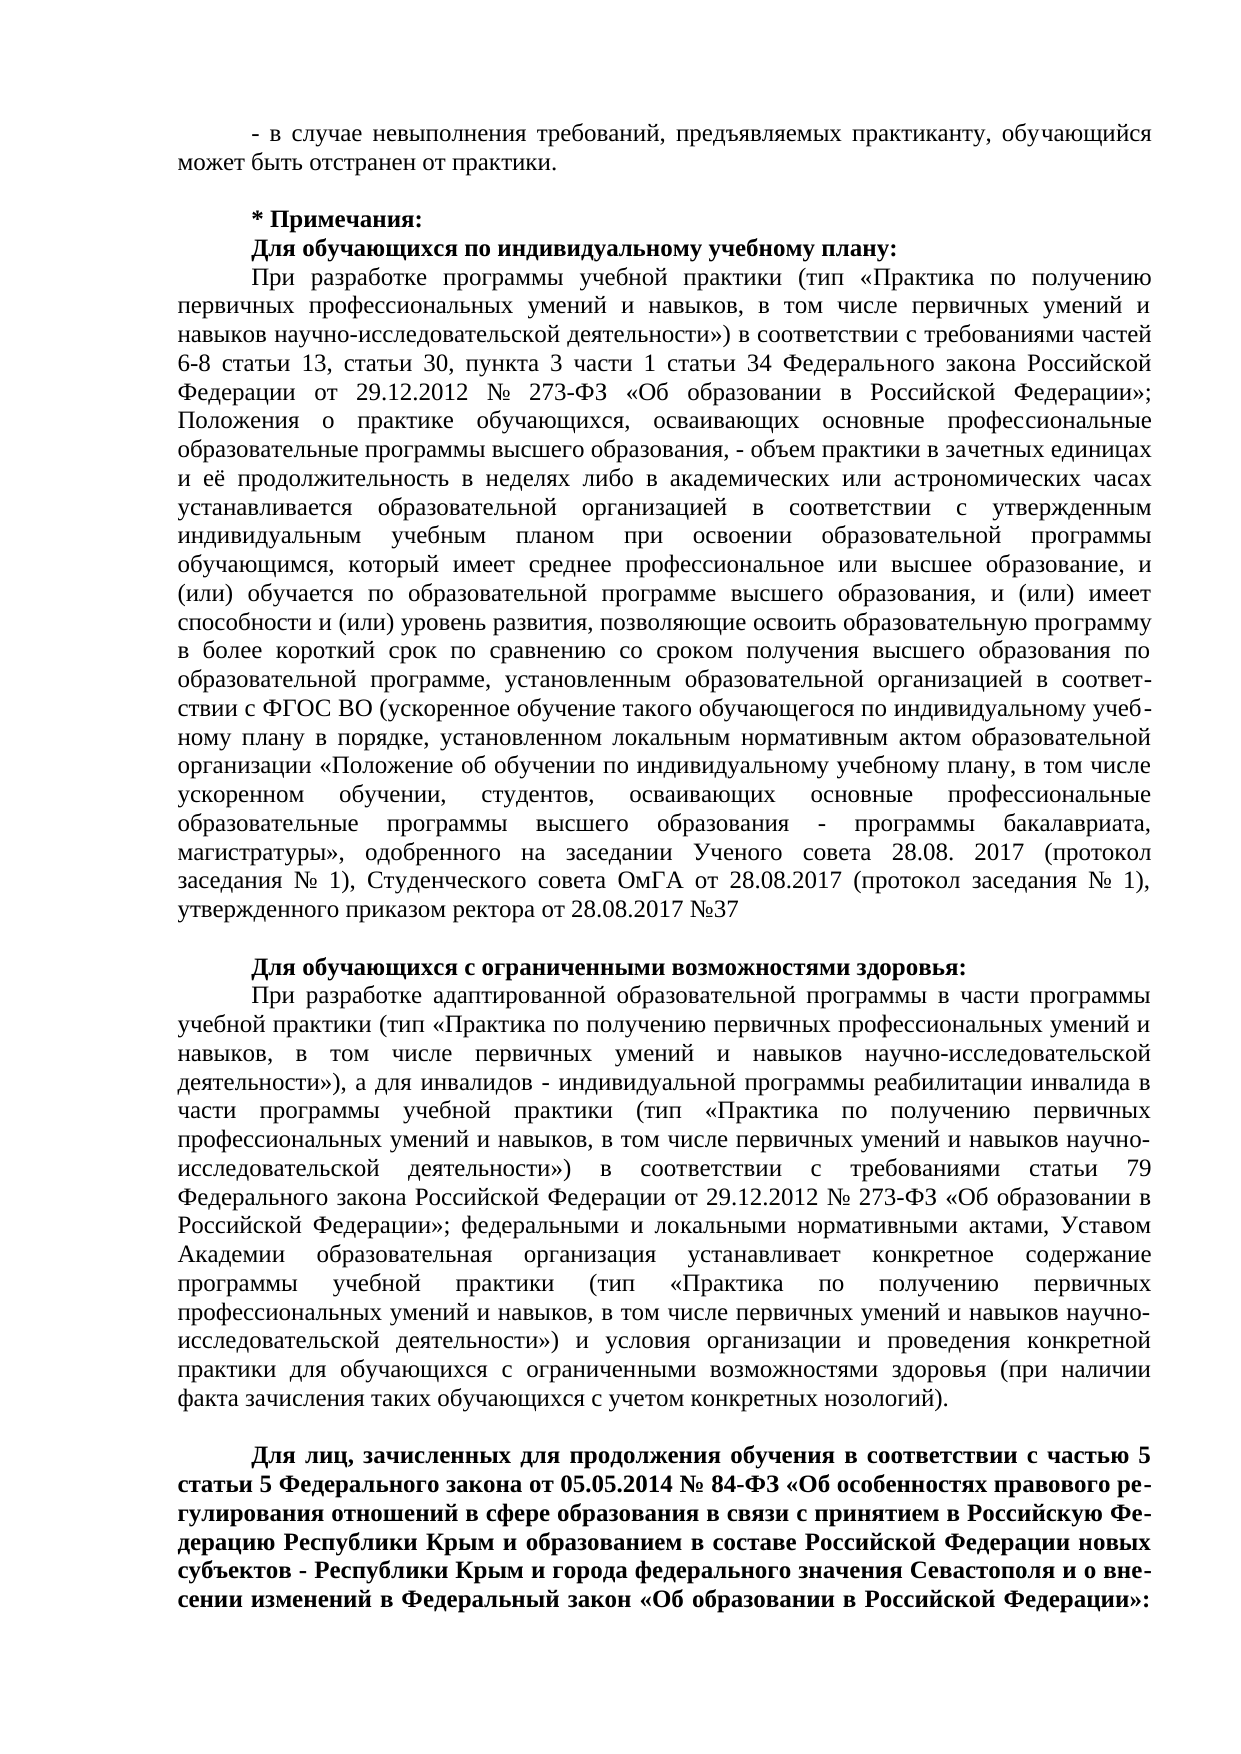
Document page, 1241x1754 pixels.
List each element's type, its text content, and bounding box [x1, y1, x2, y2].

text - в случае невыполнения требований, предъявляемых практиканту, обучающийся может быть отстранен от практики. [177, 118, 1152, 176]
text Для обучающихся по индивидуальному учебному плану: [177, 233, 1152, 262]
text При разработке адаптированной образовательной программы в части программы учебной практики (тип «Практика по получению первичных профессиональных умений и навыков, в том числе первичных умений и навыков научно-исследовательской деятельности»), а для инвалидов - индивидуальной программы реабилитации инвалида в части программы учебной практики (тип «Практика по получению первичных профессиональных умений и навыков, в том числе первичных умений и навыков научно-исследовательской деятельности») в соответствии с требованиями статьи 79 Федерального закона Российской Федерации от 29.12.2012 № 273-ФЗ «Об образовании в Российской Федерации»; федеральными и локальными нормативными актами, Уставом Академии образовательная организация устанавливает конкретное содержание программы учебной практики (тип «Практика по получению первичных профессиональных умений и навыков, в том числе первичных умений и навыков научно-исследовательской деятельности») и условия организации и проведения конкретной практики для обучающихся с ограниченными возможностями здоровья (при наличии факта зачисления таких обучающихся с учетом конкретных нозологий). [177, 981, 1152, 1412]
text * Примечания: [177, 204, 1152, 233]
text Для обучающихся с ограниченными возможностями здоровья: [177, 952, 1152, 981]
list При разработке программы учебной практики (тип «Практика по получению первичных профессиональных умений и навыков, в том числе первичных умений и навыков научно-исследовательской деятельности») в соответствии с требованиями частей 6-8 статьи 13, статьи 30, пункта 3 части 1 статьи 34 Федерального закона Российской Федерации от 29.12.2012 № 273-ФЗ «Об образовании в Российской Федерации»; Положения о практике обучающихся, осваивающих основные профессиональные образовательные программы высшего образования, - объем практики в зачетных единицах и её продолжительность в неделях либо в академических или астрономических часах устанавливается образовательной организацией в соответствии с утвержденным индивидуальным учебным планом при освоении образовательной программы обучающимся, который имеет среднее профессиональное или высшее образование, и (или) обучается по образовательной программе высшего образования, и (или) имеет способности и (или) уровень развития, позволяющие освоить образовательную программу в более короткий срок по сравнению со сроком получения высшего образования по образовательной программе, установленным образовательной организацией в соответствии с ФГОС ВО (ускоренное обучение такого обучающегося по индивидуальному учебному плану в порядке, установленном локальным нормативным актом образовательной организации «Положение об обучении по индивидуальному учебному плану, в том числе ускоренном обучении, студентов, осваивающих основные профессиональные образовательные программы высшего образования - программы бакалавриата, магистратуры», одобренного на заседании Ученого совета 28.08. 2017 (протокол заседания № 1), Студенческого совета ОмГА от 28.08.2017 (протокол заседания № 1), утвержденного приказом ректора от 28.08.2017 №37 [177, 262, 1152, 923]
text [177, 1441, 1152, 1613]
